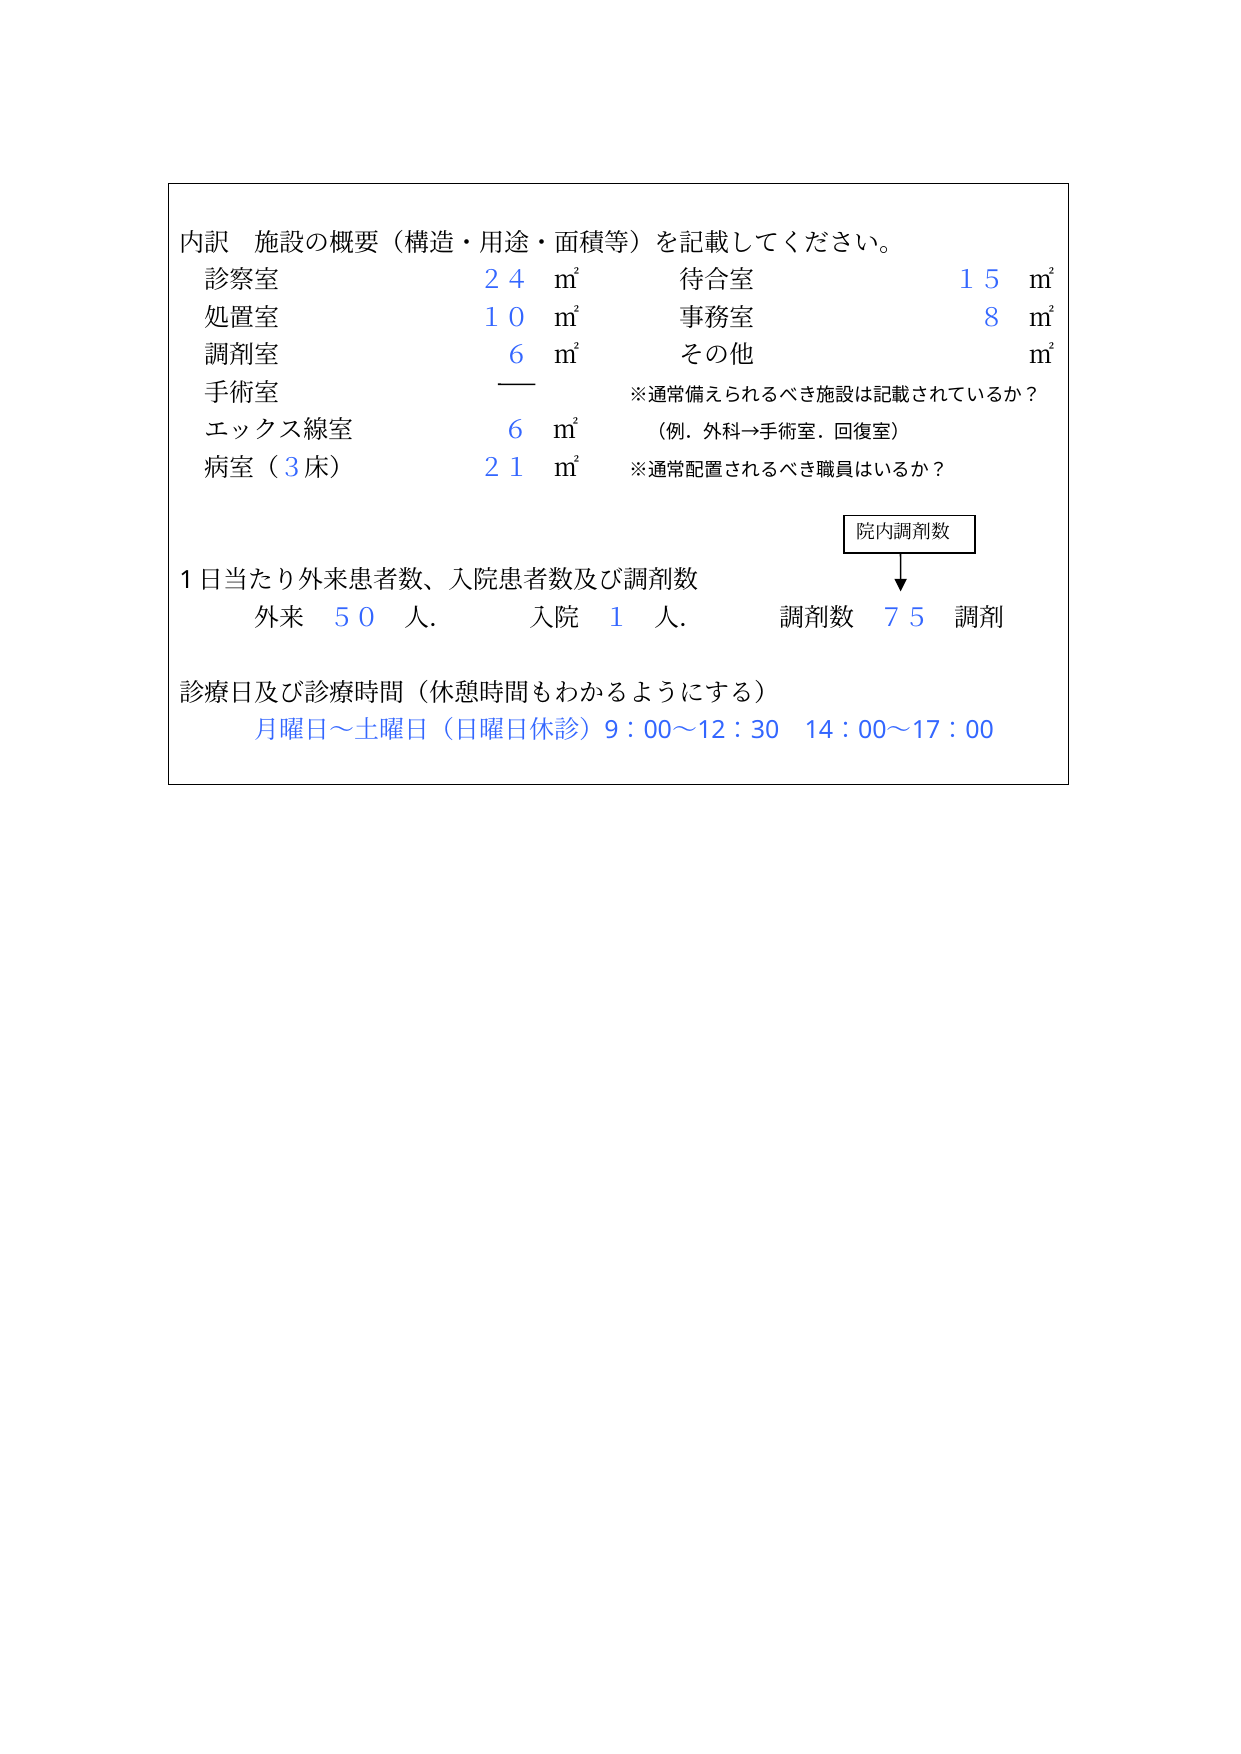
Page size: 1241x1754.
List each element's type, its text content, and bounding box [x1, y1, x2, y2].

table_cell 内訳 施設の概要（構造・用途・面積等）を記載してください。 診察室 ２４ ㎡ 待合室 １５ ㎡ 処置室 １０ ㎡ 事務室 ８ ㎡ 調剤室 ６ ㎡ その他 ㎡ 手術室 ※通常備えられるべき施設は記載されているか？ エックス線室 ６ ㎡ （例．外科→手術室．回復室） 病室（３床） ２１ ㎡ ※通常配置されるべき職員はいるか？ 1日当たり外来患者数、入院患者数及び調剤数 外来 ５０ 人． 入院 １ 人． 調剤数 ７５ 調剤 診療日及び診療時間（休憩時間もわかるようにする） 月曜日～土曜日（日曜日休診）9：00～12：30 14：00～17：00 [169, 184, 1068, 784]
